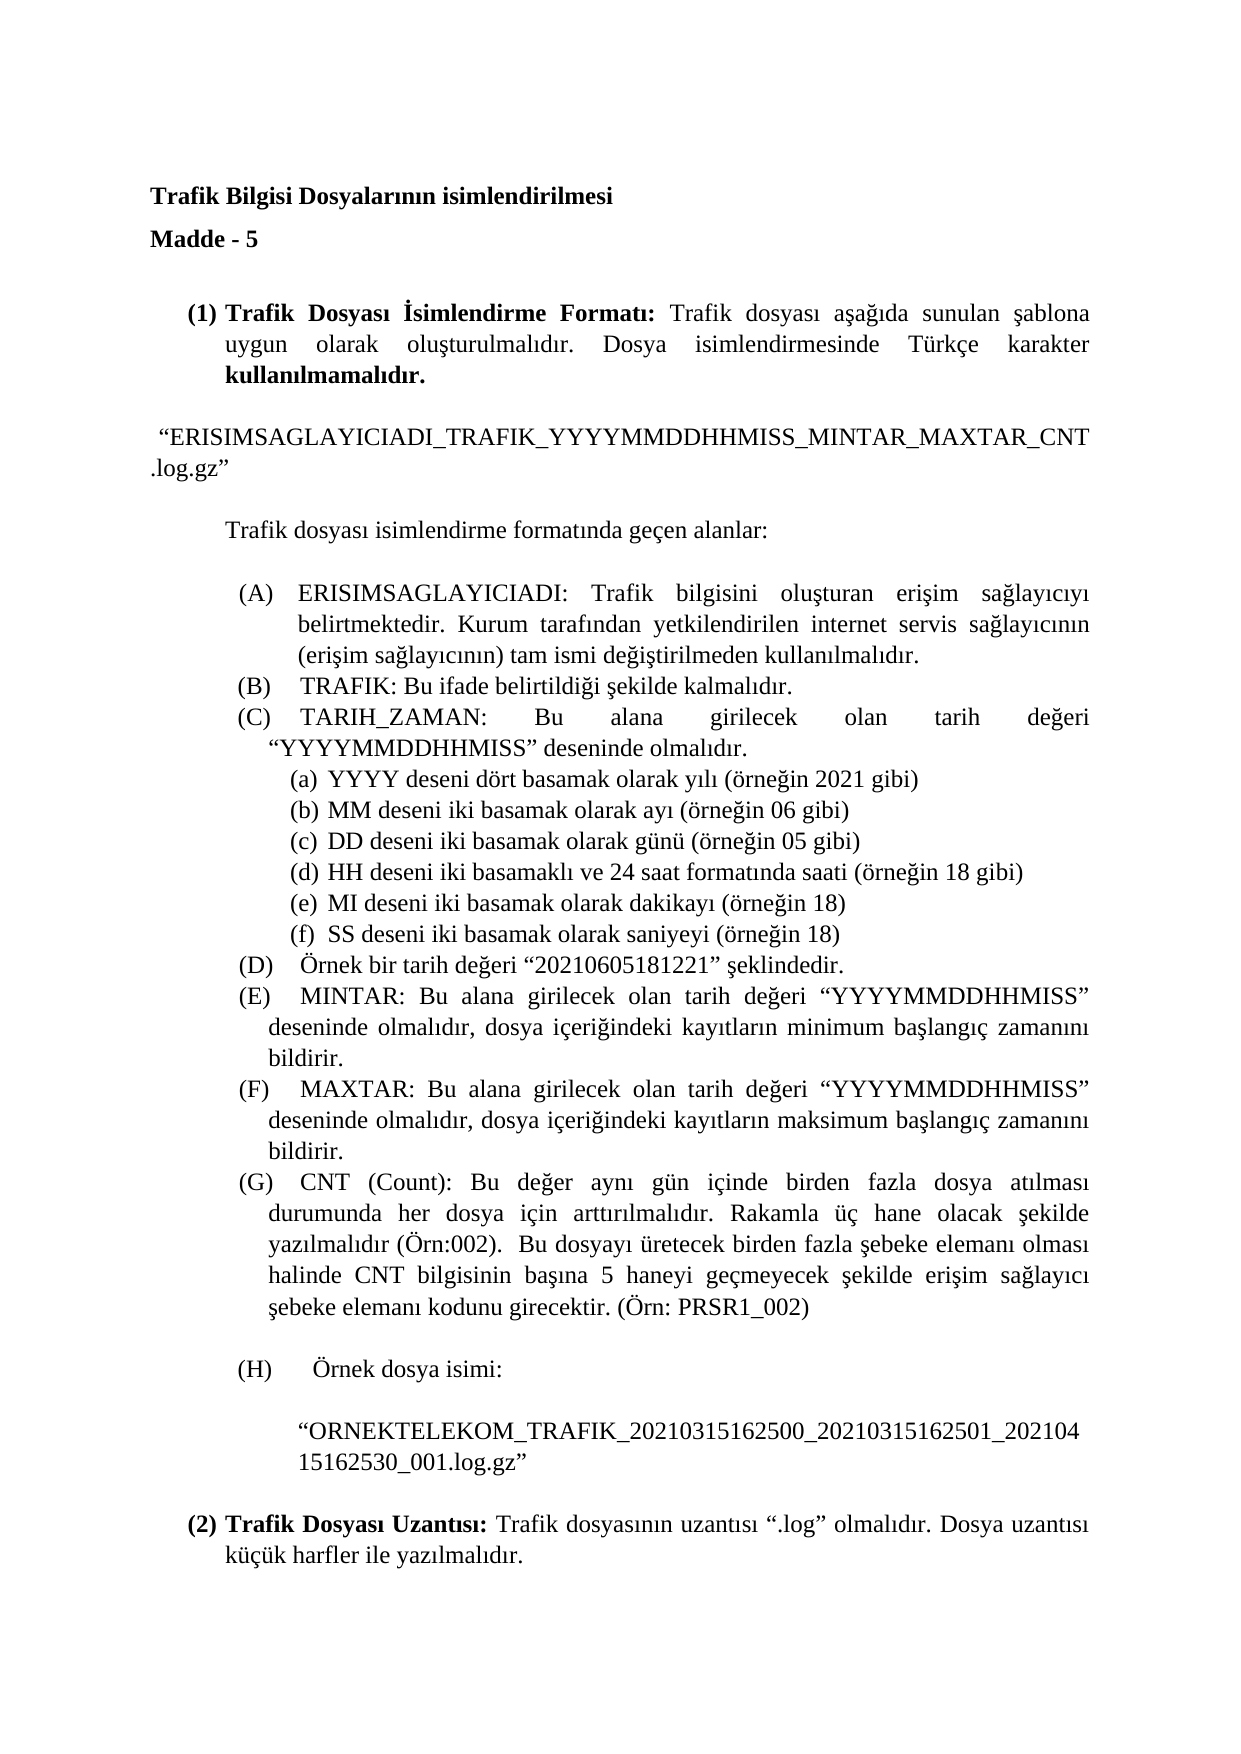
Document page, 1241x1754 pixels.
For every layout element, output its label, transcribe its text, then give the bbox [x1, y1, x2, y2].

text Trafik Bilgisi Dosyalarının isimlendirilmesi [150, 181, 1090, 210]
list CNT (Count): Bu değer aynı gün içinde birden fazla dosya atılması durumunda her dosya için arttırılmalıdır. Rakamla üç hane olacak şekilde yazılmalıdır (Örn:002). Bu dosyayı üretecek birden fazla şebeke elemanı olması halinde CNT bilgisinin başına 5 haneyi geçmeyecek şekilde erişim sağlayıcı şebeke elemanı kodunu girecektir. (Örn: PRSR1_002) [238, 1167, 1090, 1320]
list YYYY deseni dört basamak olarak yılı (örneğin 2021 gibi) [290, 764, 1090, 793]
text Madde - 5 [150, 224, 1090, 253]
list MAXTAR: Bu alana girilecek olan tarih değeri “YYYYMMDDHHMISS” deseninde olmalıdır, dosya içeriğindeki kayıtların maksimum başlangıç zamanını bildirir. [238, 1074, 1090, 1165]
list ERISIMSAGLAYICIADI: Trafik bilgisini oluşturan erişim sağlayıcıyı belirtmektedir. Kurum tarafından yetkilendirilen internet servis sağlayıcının (erişim sağlayıcının) tam ismi değiştirilmeden kullanılmalıdır. [239, 578, 1090, 668]
list DD deseni iki basamak olarak günü (örneğin 05 gibi) [290, 826, 1090, 855]
list MM deseni iki basamak olarak ayı (örneğin 06 gibi) [290, 795, 1090, 824]
list MI deseni iki basamak olarak dakikayı (örneğin 18) [290, 888, 1090, 917]
list Trafik Dosyası Uzantısı: Trafik dosyasının uzantısı “.log” olmalıdır. Dosya uzantısı küçük harfler ile yazılmalıdır. [187, 1509, 1090, 1569]
list Trafik Dosyası İsimlendirme Formatı: Trafik dosyası aşağıda sunulan şablona uygun olarak oluşturulmalıdır. Dosya isimlendirmesinde Türkçe karakter kullanılmamalıdır. [187, 298, 1090, 389]
list Örnek bir tarih değeri “20210605181221” şeklindedir. [238, 950, 1090, 979]
list SS deseni iki basamak olarak saniyeyi (örneğin 18) [290, 919, 1090, 948]
list MINTAR: Bu alana girilecek olan tarih değeri “YYYYMMDDHHMISS” deseninde olmalıdır, dosya içeriğindeki kayıtların minimum başlangıç zamanını bildirir. [238, 981, 1090, 1072]
list Örnek dosya isimi: [237, 1354, 1090, 1382]
list TARIH_ZAMAN: Bu alana girilecek olan tarih değeri “YYYYMMDDHHMISS” deseninde olmalıdır. [237, 702, 1090, 762]
text “ERISIMSAGLAYICIADI_TRAFIK_YYYYMMDDHHMISS_MINTAR_MAXTAR_CNT.log.gz” [150, 422, 1090, 482]
list TRAFIK: Bu ifade belirtildiği şekilde kalmalıdır. [237, 671, 1090, 699]
text “ORNEKTELEKOM_TRAFIK_20210315162500_20210315162501_20210415162530_001.log.gz” [298, 1416, 1090, 1476]
list HH deseni iki basamaklı ve 24 saat formatında saati (örneğin 18 gibi) [290, 857, 1090, 886]
text Trafik dosyası isimlendirme formatında geçen alanlar: [150, 516, 1090, 544]
